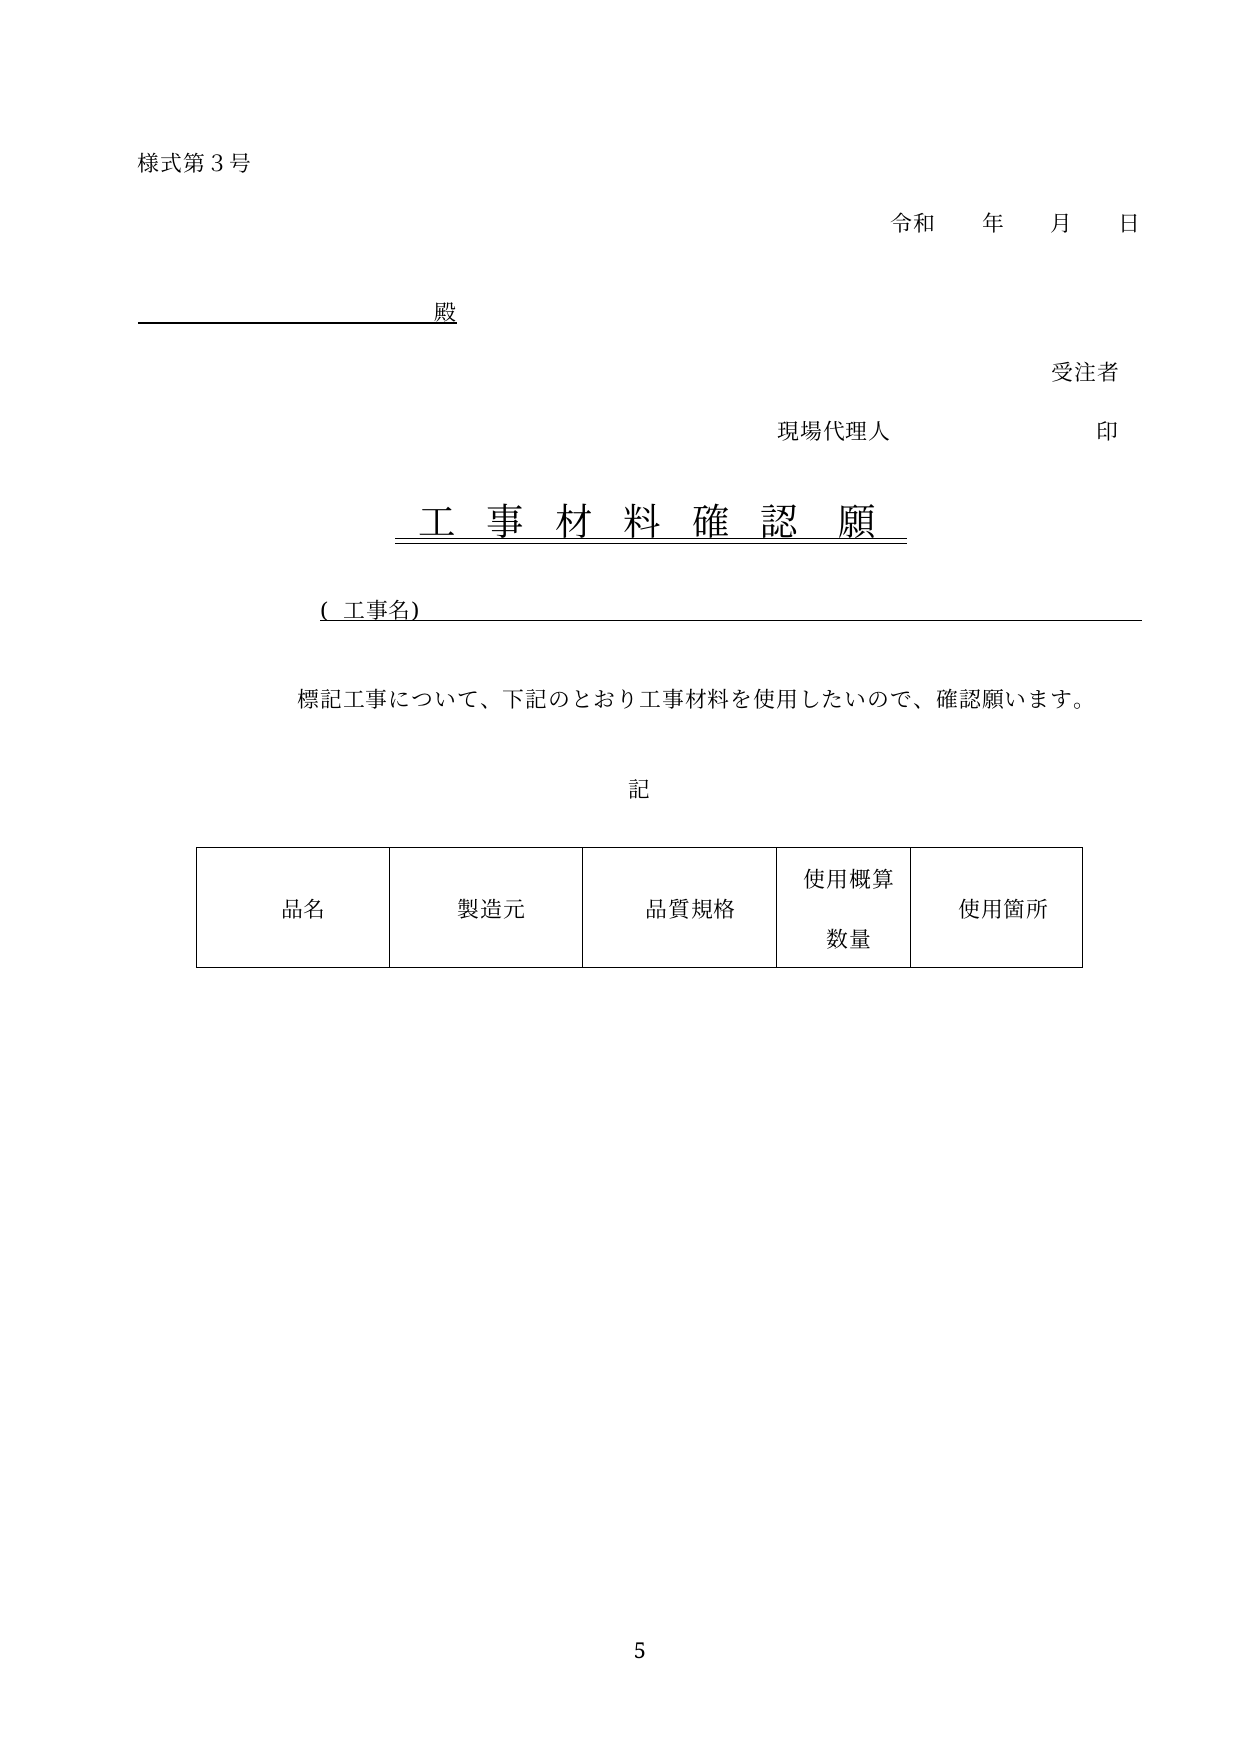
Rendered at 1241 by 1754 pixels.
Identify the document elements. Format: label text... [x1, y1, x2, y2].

table_header 使用概算 数量 [777, 848, 910, 967]
text (工事名) [138, 579, 1141, 638]
subtitle 記 [138, 758, 1141, 817]
table_header 製造元 [390, 848, 582, 967]
table_header 使用箇所 [911, 848, 1082, 967]
text 工事材料確認願 [138, 489, 1141, 549]
subtitle 様式第３号 工事材料確認願 [138, 132, 1141, 192]
text 令和 年 月 日 [138, 192, 1141, 251]
text 標記工事について、下記のとおり工事材料を使用したいので、確認願います。 [138, 668, 1141, 728]
table_header 品質規格 [583, 848, 776, 967]
text 現場代理人 印 [138, 400, 1119, 460]
text 受注者 [138, 341, 1119, 400]
text 殿 [138, 281, 1119, 341]
table_header 品名 [197, 848, 389, 967]
